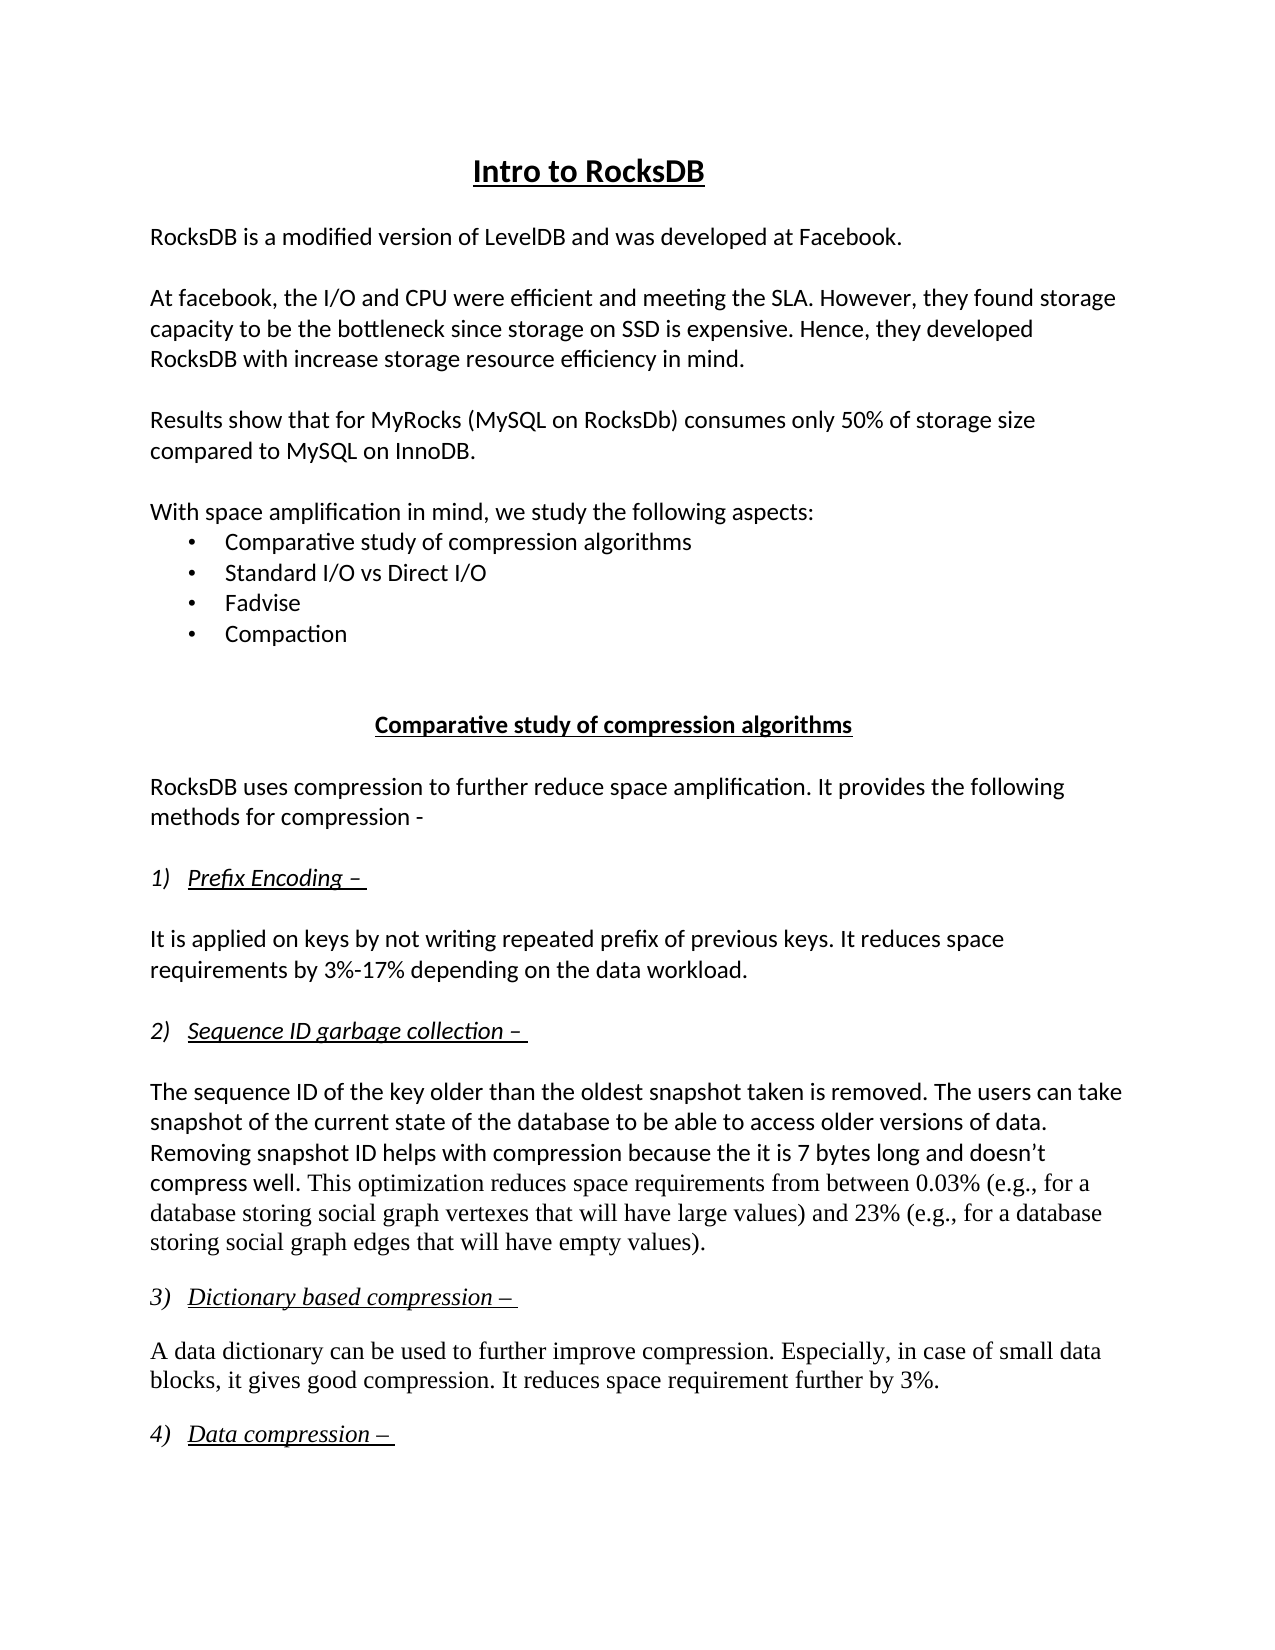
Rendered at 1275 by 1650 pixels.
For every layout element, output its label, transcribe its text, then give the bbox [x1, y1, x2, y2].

text RocksDB is a modified version of LevelDB and was developed at Facebook. [150, 221, 1125, 252]
list Prefix Encoding – [150, 862, 1125, 893]
text A data dictionary can be used to further improve compression. Especially, in case of small data blocks, it gives good compression. It reduces space requirement further by 3%. [150, 1335, 1125, 1394]
list Comparative study of compression algorithms [187, 526, 1125, 557]
text The sequence ID of the key older than the oldest snapshot taken is removed. The users can take snapshot of the current state of the database to be able to access older versions of data. Removing snapshot ID helps with compression because the it is 7 bytes long and doesn’t compress well. This optimization reduces space requirements from between 0.03% (e.g., for a database storing social graph vertexes that will have large values) and 23% (e.g., for a database storing social graph edges that will have empty values). [150, 1076, 1125, 1256]
text Comparative study of compression algorithms [150, 709, 1125, 740]
list Data compression – [150, 1419, 1125, 1448]
text Intro to RocksDB [450, 150, 1125, 191]
text Results show that for MyRocks (MySQL on RocksDb) consumes only 50% of storage size compared to MySQL on InnoDB. [150, 404, 1125, 465]
list Sequence ID garbage collection – [150, 1015, 1125, 1045]
list Dictionary based compression – [150, 1281, 1125, 1310]
text It is applied on keys by not writing repeated prefix of previous keys. It reduces space requirements by 3%-17% depending on the data workload. [150, 923, 1125, 984]
text At facebook, the I/O and CPU were efficient and meeting the SLA. However, they found storage capacity to be the bottleneck since storage on SSD is expensive. Hence, they developed RocksDB with increase storage resource efficiency in mind. [150, 282, 1125, 374]
list Standard I/O vs Direct I/O [187, 557, 1125, 587]
list Compaction [187, 618, 1125, 648]
text RocksDB uses compression to further reduce space amplification. It provides the following methods for compression - [150, 771, 1125, 832]
list Fadvise [187, 587, 1125, 618]
text With space amplification in mind, we study the following aspects: [150, 496, 1125, 526]
